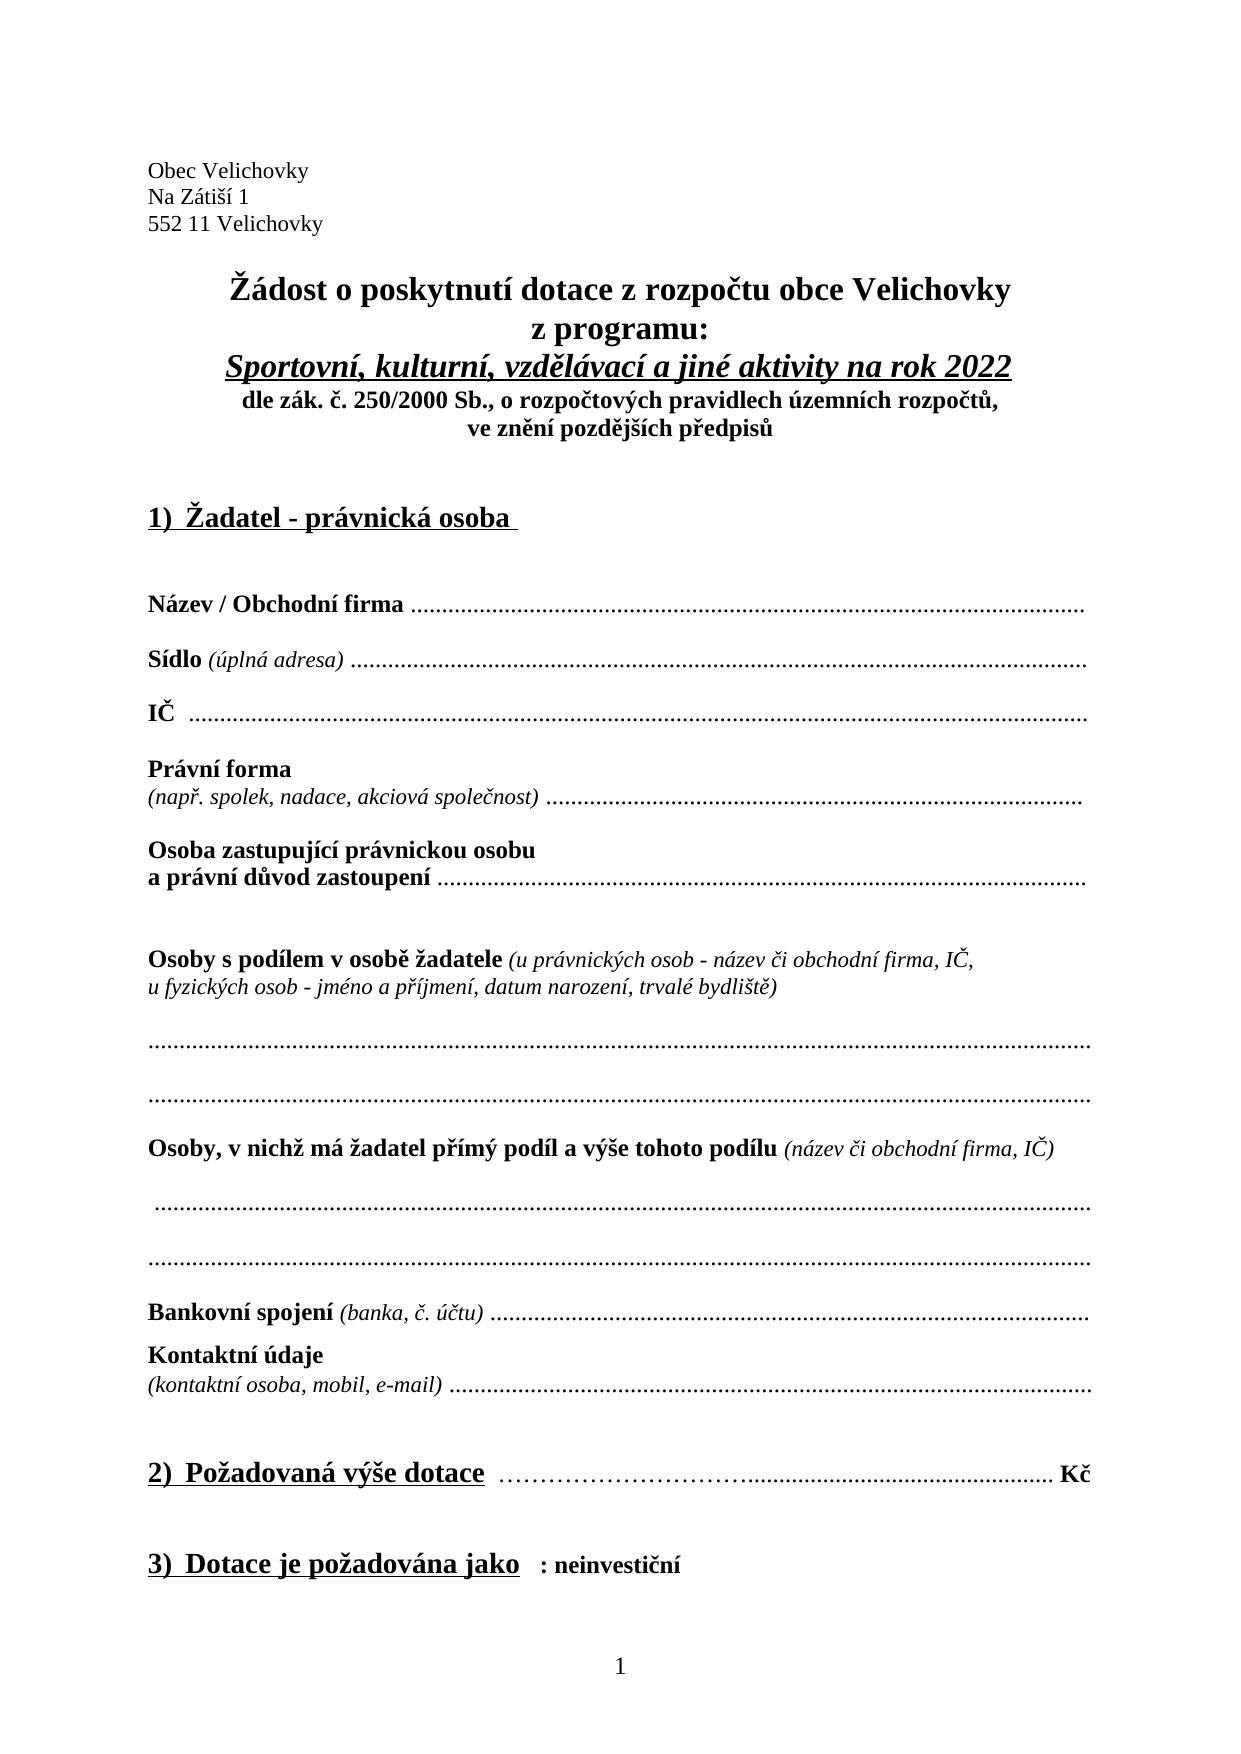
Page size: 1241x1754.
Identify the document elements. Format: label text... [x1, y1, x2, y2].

text dle zák. č. 250/2000 Sb., o rozpočtových pravidlech územních rozpočtů, [148, 385, 1092, 413]
text Bankovní spojení (banka, č. účtu) ................................................................................................ [148, 1297, 1092, 1326]
text 2) Požadovaná výše dotace …………………………................................................. Kč [148, 1456, 1092, 1489]
text ....................................................................................................................................................... [148, 1243, 1092, 1270]
text 3) Dotace je požadována jako : neinvestiční [148, 1547, 1092, 1580]
text Právní forma [148, 756, 1092, 783]
text Obec Velichovky [148, 157, 1092, 183]
text u fyzických osob - jméno a příjmení, datum narození, trvalé bydliště) [148, 972, 1092, 999]
text ....................................................................................................................................................... [148, 1027, 1092, 1054]
text a právní důvod zastoupení ........................................................................................................ [148, 864, 1092, 891]
text Název / Obchodní firma ............................................................................................................ [148, 589, 1092, 619]
text (kontaktní osoba, mobil, e-mail) ....................................................................................................... [148, 1369, 1092, 1398]
text 552 11 Velichovky [148, 210, 1092, 236]
text Kontaktní údaje [148, 1341, 1092, 1369]
text ...................................................................................................................................................... [148, 1189, 1092, 1216]
text Osoby, v nichž má žadatel přímý podíl a výše tohoto podílu (název či obchodní firma, IČ) [148, 1135, 1092, 1162]
text Osoby s podílem v osobě žadatele (u právnických osob - název či obchodní firma, IČ, [148, 945, 1092, 972]
text Na Zátiší 1 [148, 183, 1092, 210]
text Osoba zastupující právnickou osobu [148, 837, 1092, 864]
text ve znění pozdějších předpisů [148, 413, 1092, 442]
text Sídlo (úplná adresa) ...................................................................................................................... [148, 646, 1092, 673]
text Žádost o poskytnutí dotace z rozpočtu obce Velichovky z programu: [148, 270, 1092, 346]
text IČ ................................................................................................................................................ [148, 700, 1092, 727]
text Sportovní, kulturní, vzdělávací a jiné aktivity na rok 2022 [148, 346, 1092, 385]
text (např. spolek, nadace, akciová společnost) ...................................................................................... [148, 783, 1092, 810]
text ....................................................................................................................................................... [148, 1081, 1092, 1108]
text 1) Žadatel - právnická osoba [148, 500, 1092, 533]
